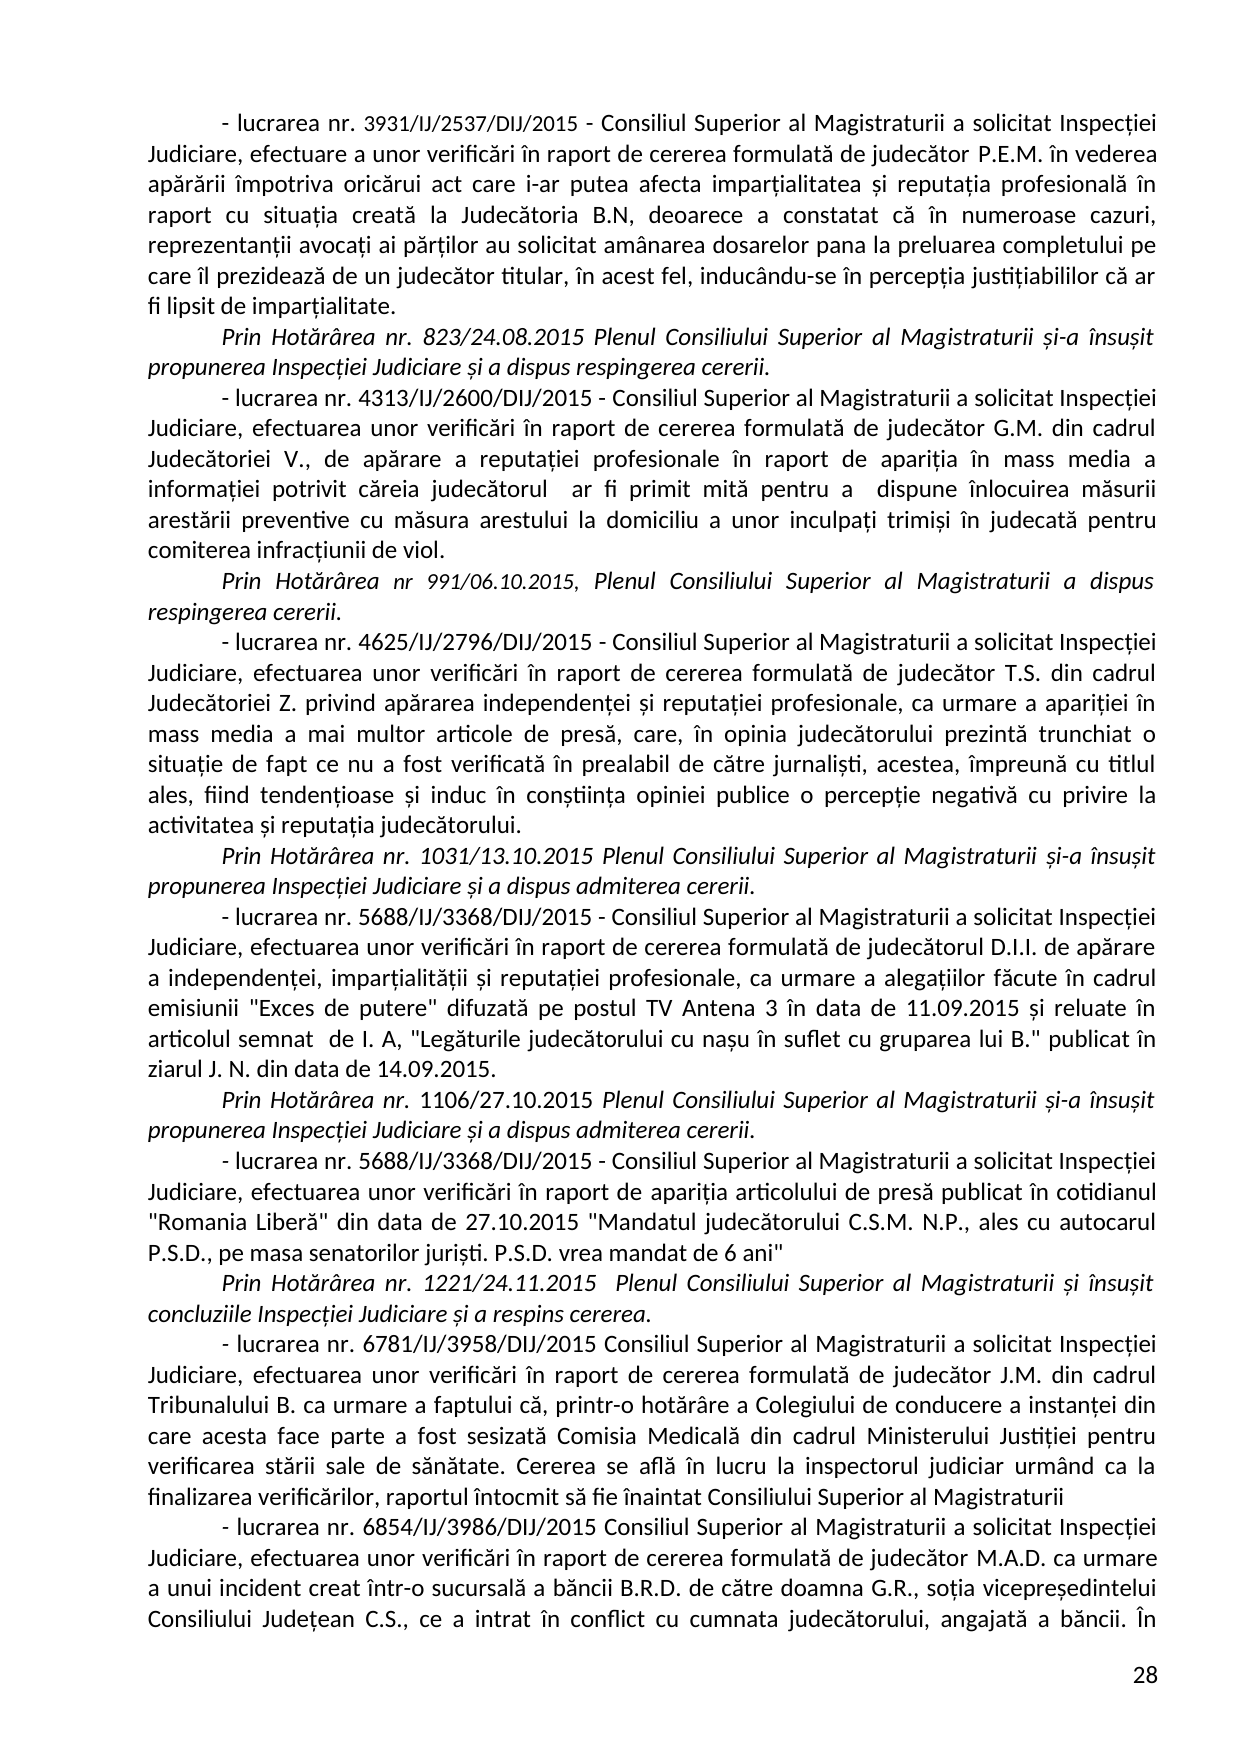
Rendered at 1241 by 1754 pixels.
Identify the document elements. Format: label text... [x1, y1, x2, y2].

text - lucrarea nr. 4625/IJ/2796/DIJ/2015 - Consiliul Superior al Magistraturii a solicitat Inspecţiei Judiciare, efectuarea unor verificări în raport de cererea formulată de judecător T.S. din cadrul Judecătoriei Z. privind apărarea independenţei şi reputaţiei profesionale, ca urmare a apariţiei în mass media a mai multor articole de presă, care, în opinia judecătorului prezintă trunchiat o situaţie de fapt ce nu a fost verificată în prealabil de către jurnalişti, acestea, împreună cu titlul ales, fiind tendenţioase şi induc în conştiinţa opiniei publice o percepţie negativă cu privire la activitatea şi reputaţia judecătorului. [148, 626, 1158, 840]
text - lucrarea nr. 4313/IJ/2600/DIJ/2015 - Consiliul Superior al Magistraturii a solicitat Inspecţiei Judiciare, efectuarea unor verificări în raport de cererea formulată de judecător G.M. din cadrul Judecătoriei V., de apărare a reputaţiei profesionale în raport de apariţia în mass media a informaţiei potrivit căreia judecătorul ar fi primit mită pentru a dispune înlocuirea măsurii arestării preventive cu măsura arestului la domiciliu a unor inculpaţi trimişi în judecată pentru comiterea infracţiunii de viol. [148, 382, 1158, 565]
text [148, 1511, 1158, 1633]
text Prin Hotărârea nr 991/06.10.2015, Plenul Consiliului Superior al Magistraturii a dispus respingerea cererii. [148, 565, 1158, 626]
text Prin Hotărârea nr. 1031/13.10.2015 Plenul Consiliului Superior al Magistraturii şi-a însuşit propunerea Inspecţiei Judiciare şi a dispus admiterea cererii. [148, 840, 1158, 901]
text - lucrarea nr. 5688/IJ/3368/DIJ/2015 - Consiliul Superior al Magistraturii a solicitat Inspecţiei Judiciare, efectuarea unor verificări în raport de apariţia articolului de presă publicat în cotidianul "Romania Liberă" din data de 27.10.2015 "Mandatul judecătorului C.S.M. N.P., ales cu autocarul P.S.D., pe masa senatorilor jurişti. P.S.D. vrea mandat de 6 ani" [148, 1145, 1158, 1267]
text - lucrarea nr. 6781/IJ/3958/DIJ/2015 Consiliul Superior al Magistraturii a solicitat Inspecţiei Judiciare, efectuarea unor verificări în raport de cererea formulată de judecător J.M. din cadrul Tribunalului B. ca urmare a faptului că, printr-o hotărâre a Colegiului de conducere a instanţei din care acesta face parte a fost sesizată Comisia Medicală din cadrul Ministerului Justiţiei pentru verificarea stării sale de sănătate. Cererea se află în lucru la inspectorul judiciar urmând ca la finalizarea verificărilor, raportul întocmit să fie înaintat Consiliului Superior al Magistraturii [148, 1328, 1158, 1511]
text Prin Hotărârea nr. 1106/27.10.2015 Plenul Consiliului Superior al Magistraturii şi-a însuşit propunerea Inspecţiei Judiciare şi a dispus admiterea cererii. [148, 1084, 1158, 1145]
text Prin Hotărârea nr. 823/24.08.2015 Plenul Consiliului Superior al Magistraturii şi-a însuşit propunerea Inspecţiei Judiciare şi a dispus respingerea cererii. [148, 321, 1158, 382]
text - lucrarea nr. 5688/IJ/3368/DIJ/2015 - Consiliul Superior al Magistraturii a solicitat Inspecţiei Judiciare, efectuarea unor verificări în raport de cererea formulată de judecătorul D.I.I. de apărare a independenţei, imparţialităţii şi reputaţiei profesionale, ca urmare a alegaţiilor făcute în cadrul emisiunii "Exces de putere" difuzată pe postul TV Antena 3 în data de 11.09.2015 şi reluate în articolul semnat de I. A, "Legăturile judecătorului cu naşu în suflet cu gruparea lui B." publicat în ziarul J. N. din data de 14.09.2015. [148, 901, 1158, 1084]
text Prin Hotărârea nr. 1221/24.11.2015 Plenul Consiliului Superior al Magistraturii şi însuşit concluziile Inspecţiei Judiciare şi a respins cererea. [148, 1267, 1158, 1328]
text - lucrarea nr. 3931/IJ/2537/DIJ/2015 - Consiliul Superior al Magistraturii a solicitat Inspecţiei Judiciare, efectuare a unor verificări în raport de cererea formulată de judecător P.E.M. în vederea apărării împotriva oricărui act care i-ar putea afecta imparţialitatea şi reputaţia profesională în raport cu situaţia creată la Judecătoria B.N, deoarece a constatat că în numeroase cazuri, reprezentanţii avocaţi ai părţilor au solicitat amânarea dosarelor pana la preluarea completului pe care îl prezidează de un judecător titular, în acest fel, inducându-se în percepţia justiţiabililor că ar fi lipsit de imparţialitate. [148, 107, 1158, 321]
